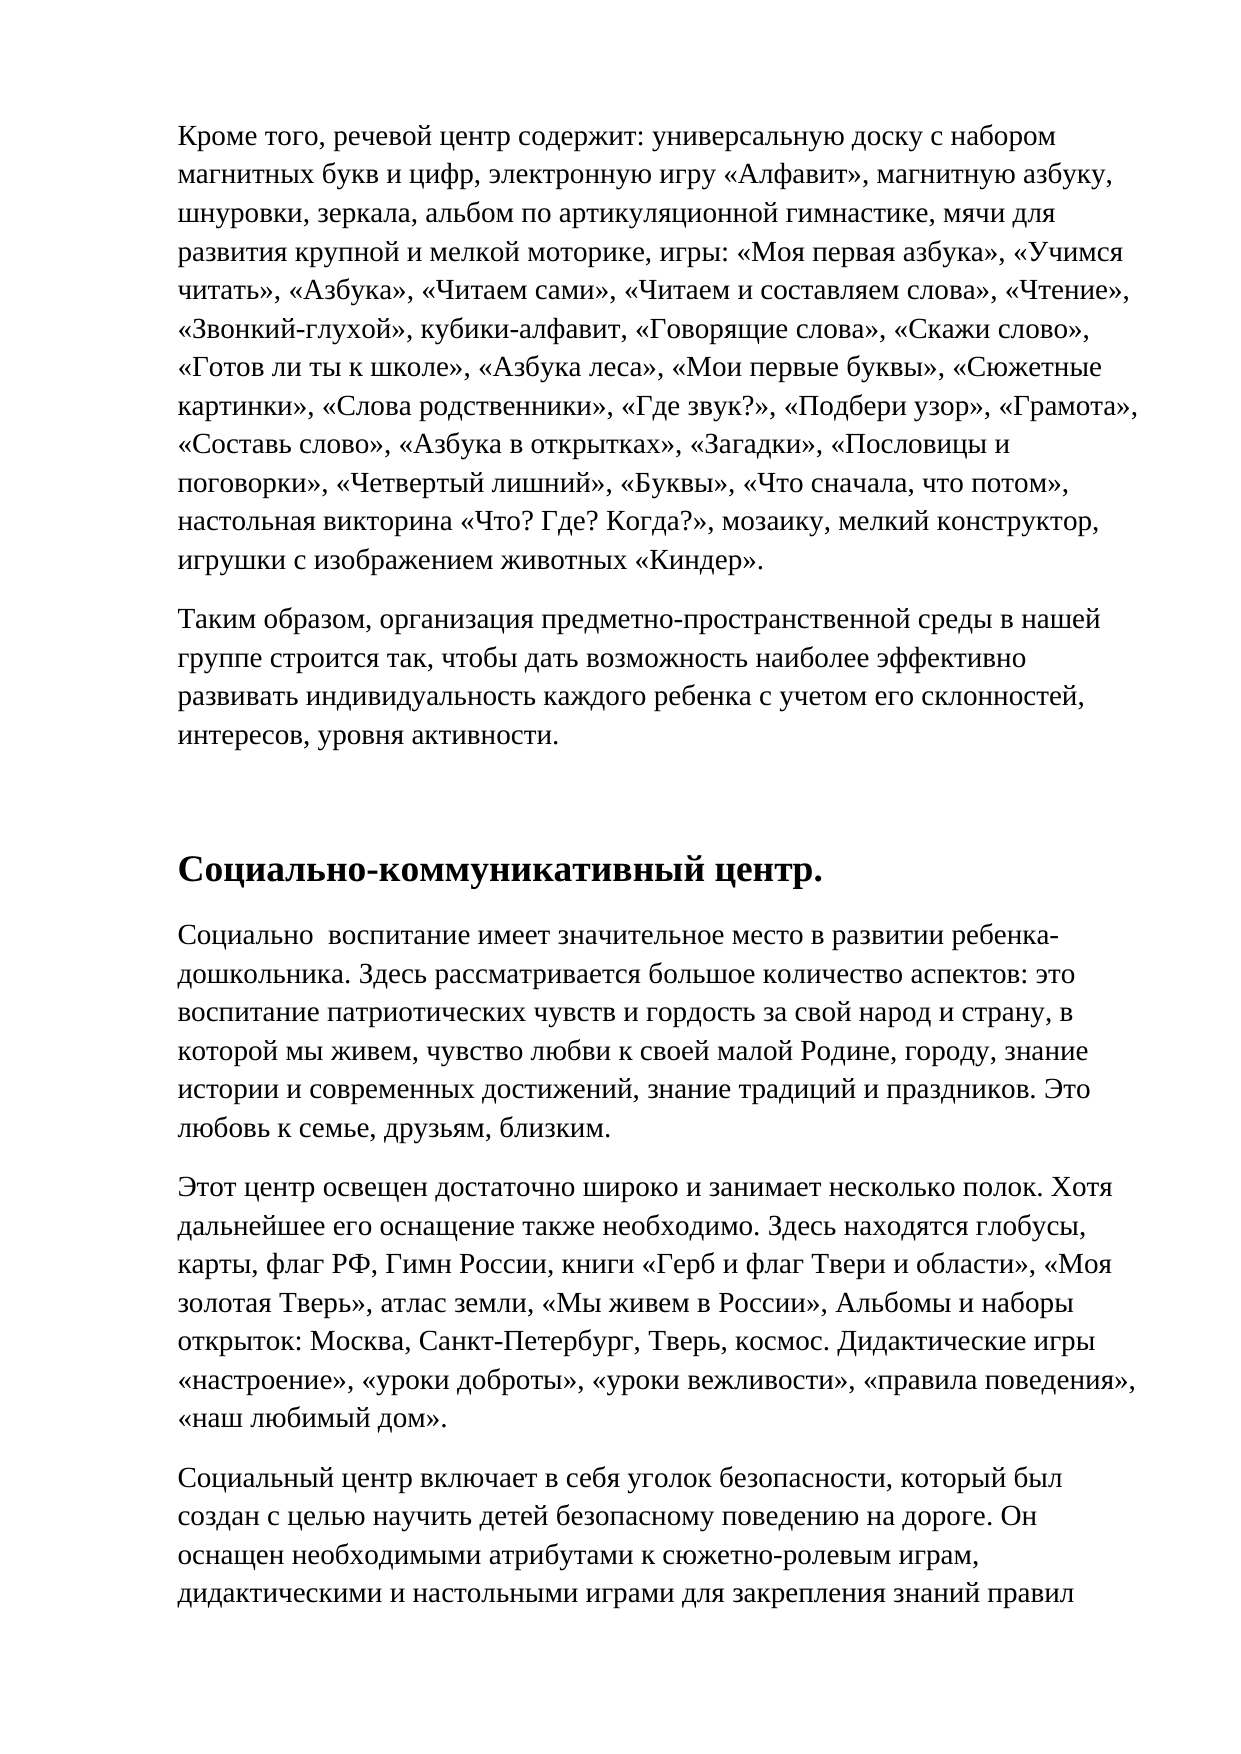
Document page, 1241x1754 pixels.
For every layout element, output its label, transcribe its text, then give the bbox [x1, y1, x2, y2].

text Социально воспитание имеет значительное место в развитии ребенка-дошкольника. Здесь рассматривается большое количество аспектов: это воспитание патриотических чувств и гордость за свой народ и страну, в которой мы живем, чувство любви к своей малой Родине, городу, знание истории и современных достижений, знание традиций и праздников. Это любовь к семье, друзьям, близким. [177, 917, 1152, 1143]
text Социально-коммуникативный центр. [177, 847, 1152, 890]
text Таким образом, организация предметно-пространственной среды в нашей группе строится так, чтобы дать возможность наиболее эффективно развивать индивидуальность каждого ребенка с учетом его склонностей, интересов, уровня активности. [177, 601, 1152, 751]
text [177, 1460, 1152, 1609]
text Этот центр освещен достаточно широко и занимает несколько полок. Хотя дальнейшее его оснащение также необходимо. Здесь находятся глобусы, карты, флаг РФ, Гимн России, книги «Герб и флаг Твери и области», «Моя золотая Тверь», атлас земли, «Мы живем в России», Альбомы и наборы открыток: Москва, Санкт-Петербург, Тверь, космос. Дидактические игры «настроение», «уроки доброты», «уроки вежливости», «правила поведения», «наш любимый дом». [177, 1169, 1152, 1434]
text Кроме того, речевой центр содержит: универсальную доску с набором магнитных букв и цифр, электронную игру «Алфавит», магнитную азбуку, шнуровки, зеркала, альбом по артикуляционной гимнастике, мячи для развития крупной и мелкой моторике, игры: «Моя первая азбука», «Учимся читать», «Азбука», «Читаем сами», «Читаем и составляем слова», «Чтение», «Звонкий-глухой», кубики-алфавит, «Говорящие слова», «Скажи слово», «Готов ли ты к школе», «Азбука леса», «Мои первые буквы», «Сюжетные картинки», «Слова родственники», «Где звук?», «Подбери узор», «Грамота», «Составь слово», «Азбука в открытках», «Загадки», «Пословицы и поговорки», «Четвертый лишний», «Буквы», «Что сначала, что потом», настольная викторина «Что? Где? Когда?», мозаику, мелкий конструктор, игрушки с изображением животных «Киндер». [177, 118, 1152, 576]
